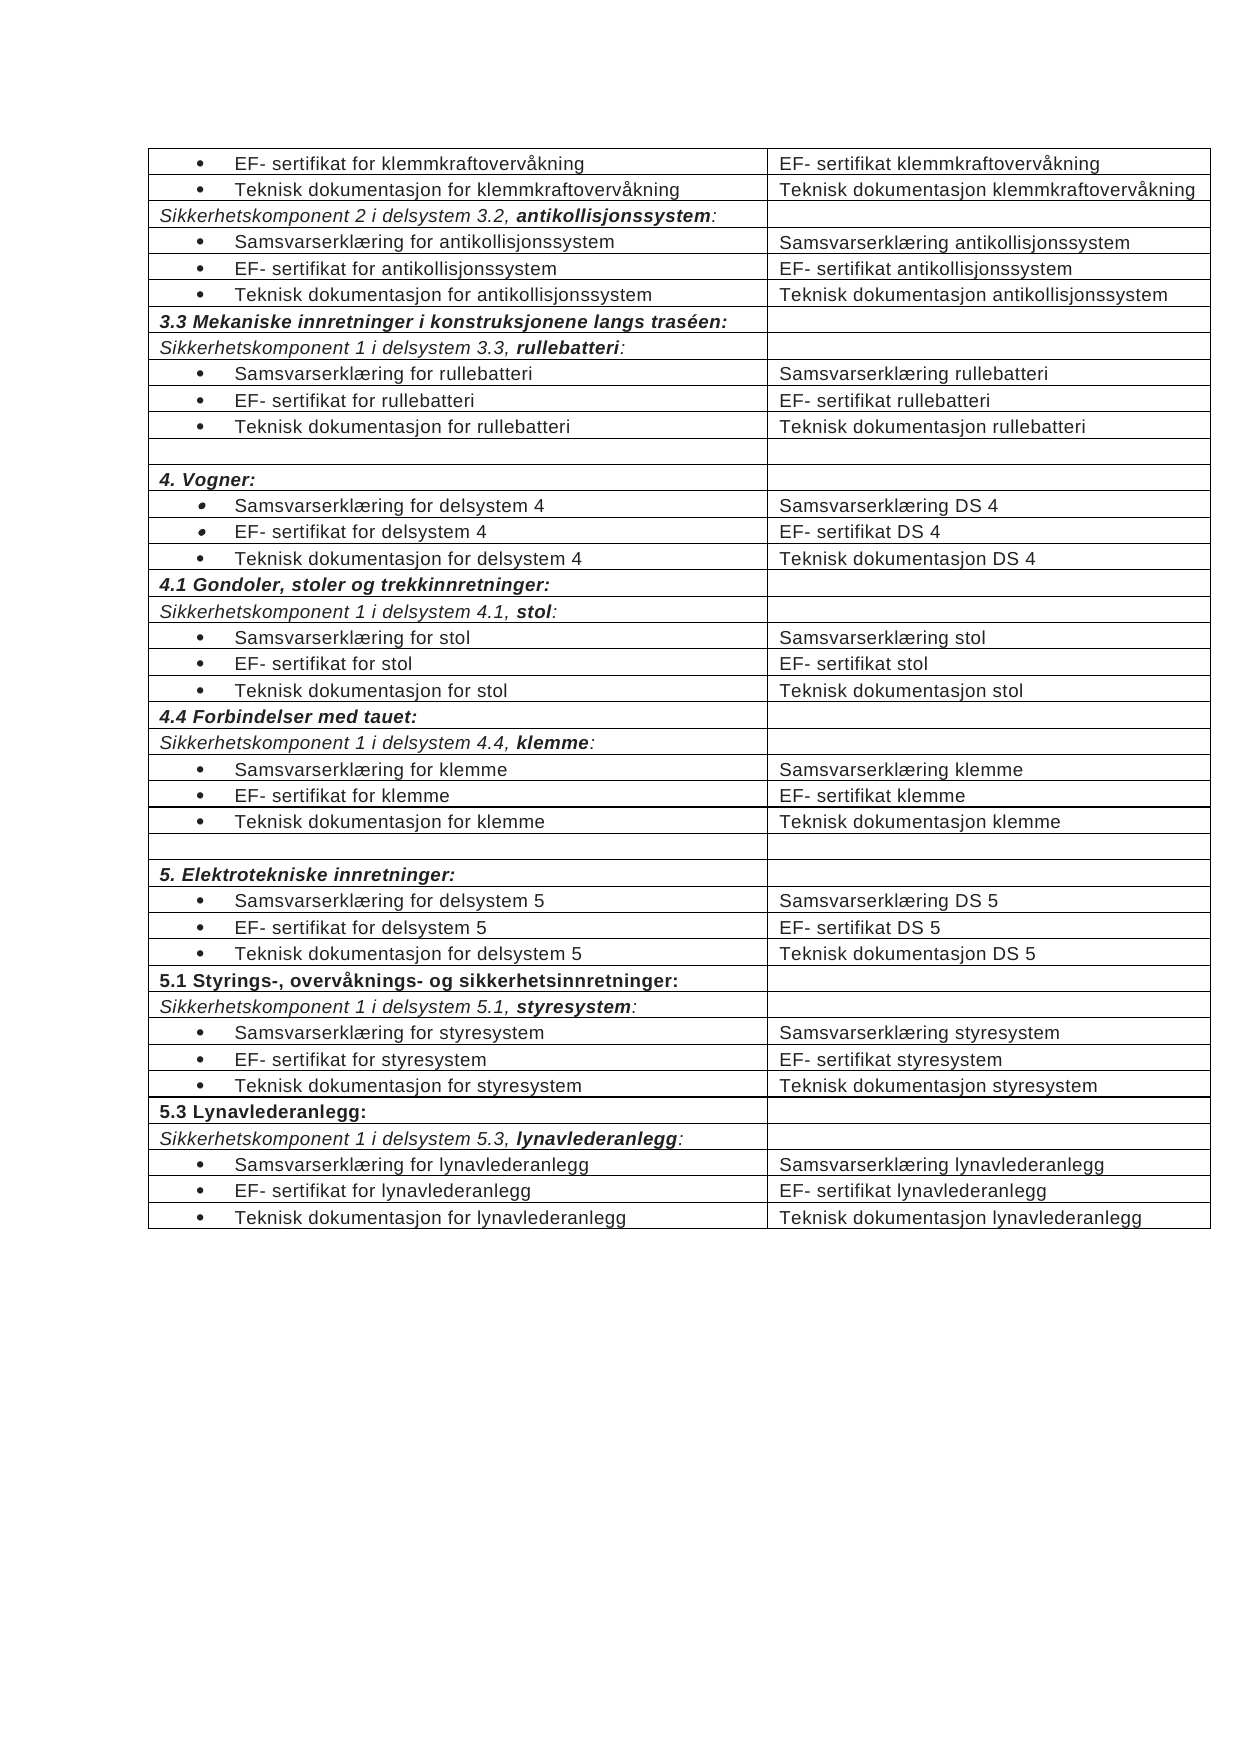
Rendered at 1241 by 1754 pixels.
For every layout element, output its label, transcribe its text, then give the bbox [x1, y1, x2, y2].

table_cell EF- sertifikat klemme [768, 781, 1210, 806]
table_cell Teknisk dokumentasjon stol [768, 676, 1210, 701]
table_cell Samsvarserklæring rullebatteri [768, 360, 1210, 385]
table_cell Samsvarserklæring DS 4 [768, 491, 1210, 517]
table_cell EF- sertifikat stol [768, 649, 1210, 675]
table_cell [768, 465, 1210, 490]
table_cell Teknisk dokumentasjon for styresystem [149, 1071, 767, 1096]
table_cell [768, 333, 1210, 358]
table_cell [768, 834, 1210, 859]
table_cell 4. Vogner: [149, 465, 767, 490]
table_cell [768, 1098, 1210, 1123]
table_cell EF- sertifikat for stol [149, 649, 767, 675]
table_cell [768, 729, 1210, 754]
table_cell [768, 201, 1210, 227]
table_cell Teknisk dokumentasjon for delsystem 5 [149, 939, 767, 964]
table_cell Samsvarserklæring for stol [149, 623, 767, 648]
table_cell Teknisk dokumentasjon for delsystem 4 [149, 544, 767, 569]
table_cell EF- sertifikat for rullebatteri [149, 386, 767, 411]
table_cell 5. Elektrotekniske innretninger: [149, 860, 767, 886]
table_cell EF- sertifikat DS 5 [768, 913, 1210, 938]
table_cell Samsvarserklæring for delsystem 4 [149, 491, 767, 517]
table_cell Samsvarserklæring for styresystem [149, 1018, 767, 1044]
table_cell Samsvarserklæring lynavlederanlegg [768, 1150, 1210, 1175]
table_cell Teknisk dokumentasjon antikollisjonssystem [768, 280, 1210, 306]
table_cell Samsvarserklæring for klemme [149, 755, 767, 780]
table_cell EF- sertifikat for delsystem 5 [149, 913, 767, 938]
table_cell [149, 439, 767, 464]
table_cell EF- sertifikat for klemmkraftovervåkning [149, 149, 767, 174]
table_cell Teknisk dokumentasjon styresystem [768, 1071, 1210, 1096]
table_cell [768, 570, 1210, 596]
table_cell EF- sertifikat styresystem [768, 1045, 1210, 1070]
table_cell Teknisk dokumentasjon for antikollisjonssystem [149, 280, 767, 306]
table_cell [149, 834, 767, 859]
table_cell [768, 439, 1210, 464]
table_cell Teknisk dokumentasjon klemme [768, 808, 1210, 833]
table_cell [768, 966, 1210, 991]
table_cell [768, 992, 1210, 1017]
table_cell Sikkerhetskomponent 1 i delsystem 4.1, stol: [149, 597, 767, 622]
table_cell 5.1 Styrings-, overvåknings- og sikkerhetsinnretninger: [149, 966, 767, 991]
table_cell Teknisk dokumentasjon for rullebatteri [149, 412, 767, 437]
table_cell EF- sertifikat klemmkraftovervåkning [768, 149, 1210, 174]
table_cell Sikkerhetskomponent 1 i delsystem 5.3, lynavlederanlegg: [149, 1124, 767, 1149]
table_cell [768, 307, 1210, 332]
table_cell [768, 597, 1210, 622]
table_cell EF- sertifikat DS 4 [768, 518, 1210, 543]
table_cell 5.3 Lynavlederanlegg: [149, 1098, 767, 1123]
table_cell 4.4 Forbindelser med tauet: [149, 702, 767, 727]
table_cell [768, 860, 1210, 886]
table_cell Teknisk dokumentasjon DS 4 [768, 544, 1210, 569]
table_cell [768, 702, 1210, 727]
table_cell Samsvarserklæring for lynavlederanlegg [149, 1150, 767, 1175]
table_cell EF- sertifikat lynavlederanlegg [768, 1176, 1210, 1202]
table_cell Teknisk dokumentasjon rullebatteri [768, 412, 1210, 437]
table_cell EF- sertifikat for lynavlederanlegg [149, 1176, 767, 1202]
table_cell Teknisk dokumentasjon for stol [149, 676, 767, 701]
table_cell EF- sertifikat antikollisjonssystem [768, 254, 1210, 279]
table_cell EF- sertifikat rullebatteri [768, 386, 1210, 411]
table_cell EF- sertifikat for antikollisjonssystem [149, 254, 767, 279]
table_cell Samsvarserklæring for delsystem 5 [149, 887, 767, 912]
table_cell [768, 1124, 1210, 1149]
table_cell Sikkerhetskomponent 1 i delsystem 4.4, klemme: [149, 729, 767, 754]
table_cell Samsvarserklæring antikollisjonssystem [768, 228, 1210, 253]
table_cell Samsvarserklæring klemme [768, 755, 1210, 780]
table_cell Samsvarserklæring for rullebatteri [149, 360, 767, 385]
table_cell Samsvarserklæring for antikollisjonssystem [149, 228, 767, 253]
table_cell Sikkerhetskomponent 1 i delsystem 5.1, styresystem: [149, 992, 767, 1017]
table_cell Teknisk dokumentasjon DS 5 [768, 939, 1210, 964]
table_cell Teknisk dokumentasjon for lynavlederanlegg [149, 1203, 767, 1228]
table_cell Sikkerhetskomponent 2 i delsystem 3.2, antikollisjonssystem: [149, 201, 767, 227]
table_cell Teknisk dokumentasjon for klemme [149, 808, 767, 833]
table_cell Teknisk dokumentasjon for klemmkraftovervåkning [149, 175, 767, 200]
table_cell EF- sertifikat for klemme [149, 781, 767, 806]
table_cell 3.3 Mekaniske innretninger i konstruksjonene langs traséen: [149, 307, 767, 332]
table_cell EF- sertifikat for delsystem 4 [149, 518, 767, 543]
table_cell 4.1 Gondoler, stoler og trekkinnretninger: [149, 570, 767, 596]
table_cell EF- sertifikat for styresystem [149, 1045, 767, 1070]
table_cell Teknisk dokumentasjon lynavlederanlegg [768, 1203, 1210, 1228]
table_cell Sikkerhetskomponent 1 i delsystem 3.3, rullebatteri: [149, 333, 767, 358]
table_cell Samsvarserklæring DS 5 [768, 887, 1210, 912]
table_cell Teknisk dokumentasjon klemmkraftovervåkning [768, 175, 1210, 200]
table_cell Samsvarserklæring styresystem [768, 1018, 1210, 1044]
table_cell Samsvarserklæring stol [768, 623, 1210, 648]
